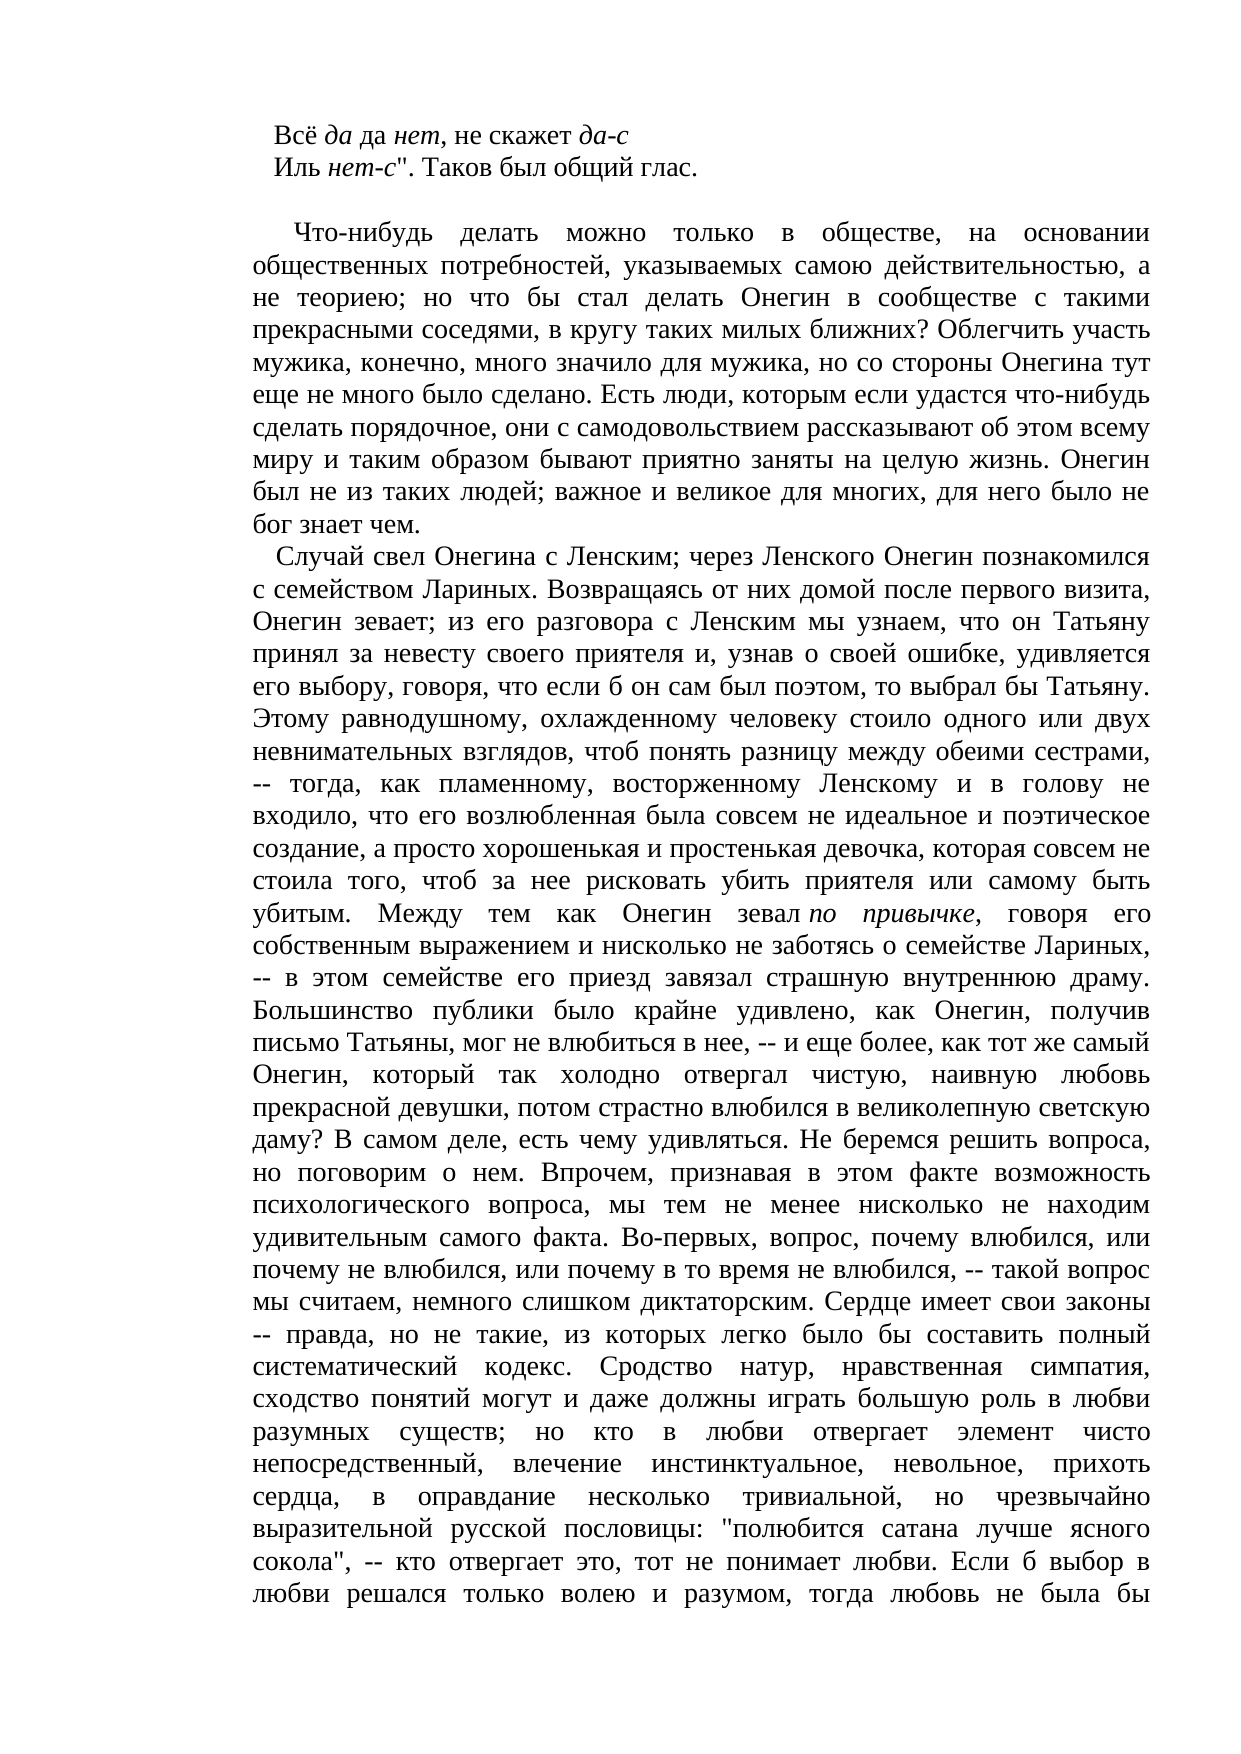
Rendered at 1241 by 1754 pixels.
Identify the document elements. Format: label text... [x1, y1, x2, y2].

text Иль нет-с". Таков был общий глас. [252, 151, 1152, 183]
text Что-нибудь делать можно только в обществе, на основании общественных потребностей, указываемых самою действительностью, а не теориею; но что бы стал делать Онегин в сообществе с такими прекрасными соседями, в кругу таких милых ближних? Облегчить участь мужика, конечно, много значило для мужика, но со стороны Онегина тут еще не много было сделано. Есть люди, которым если удастся что-нибудь сделать порядочное, они с самодовольствием рассказывают об этом всему миру и таким образом бывают приятно заняты на целую жизнь. Онегин был не из таких людей; важное и великое для многих, для него было не бог знает чем. [252, 215, 1152, 539]
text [252, 539, 1152, 1608]
text Всё да да нет, не скажет да-с [252, 118, 1152, 151]
